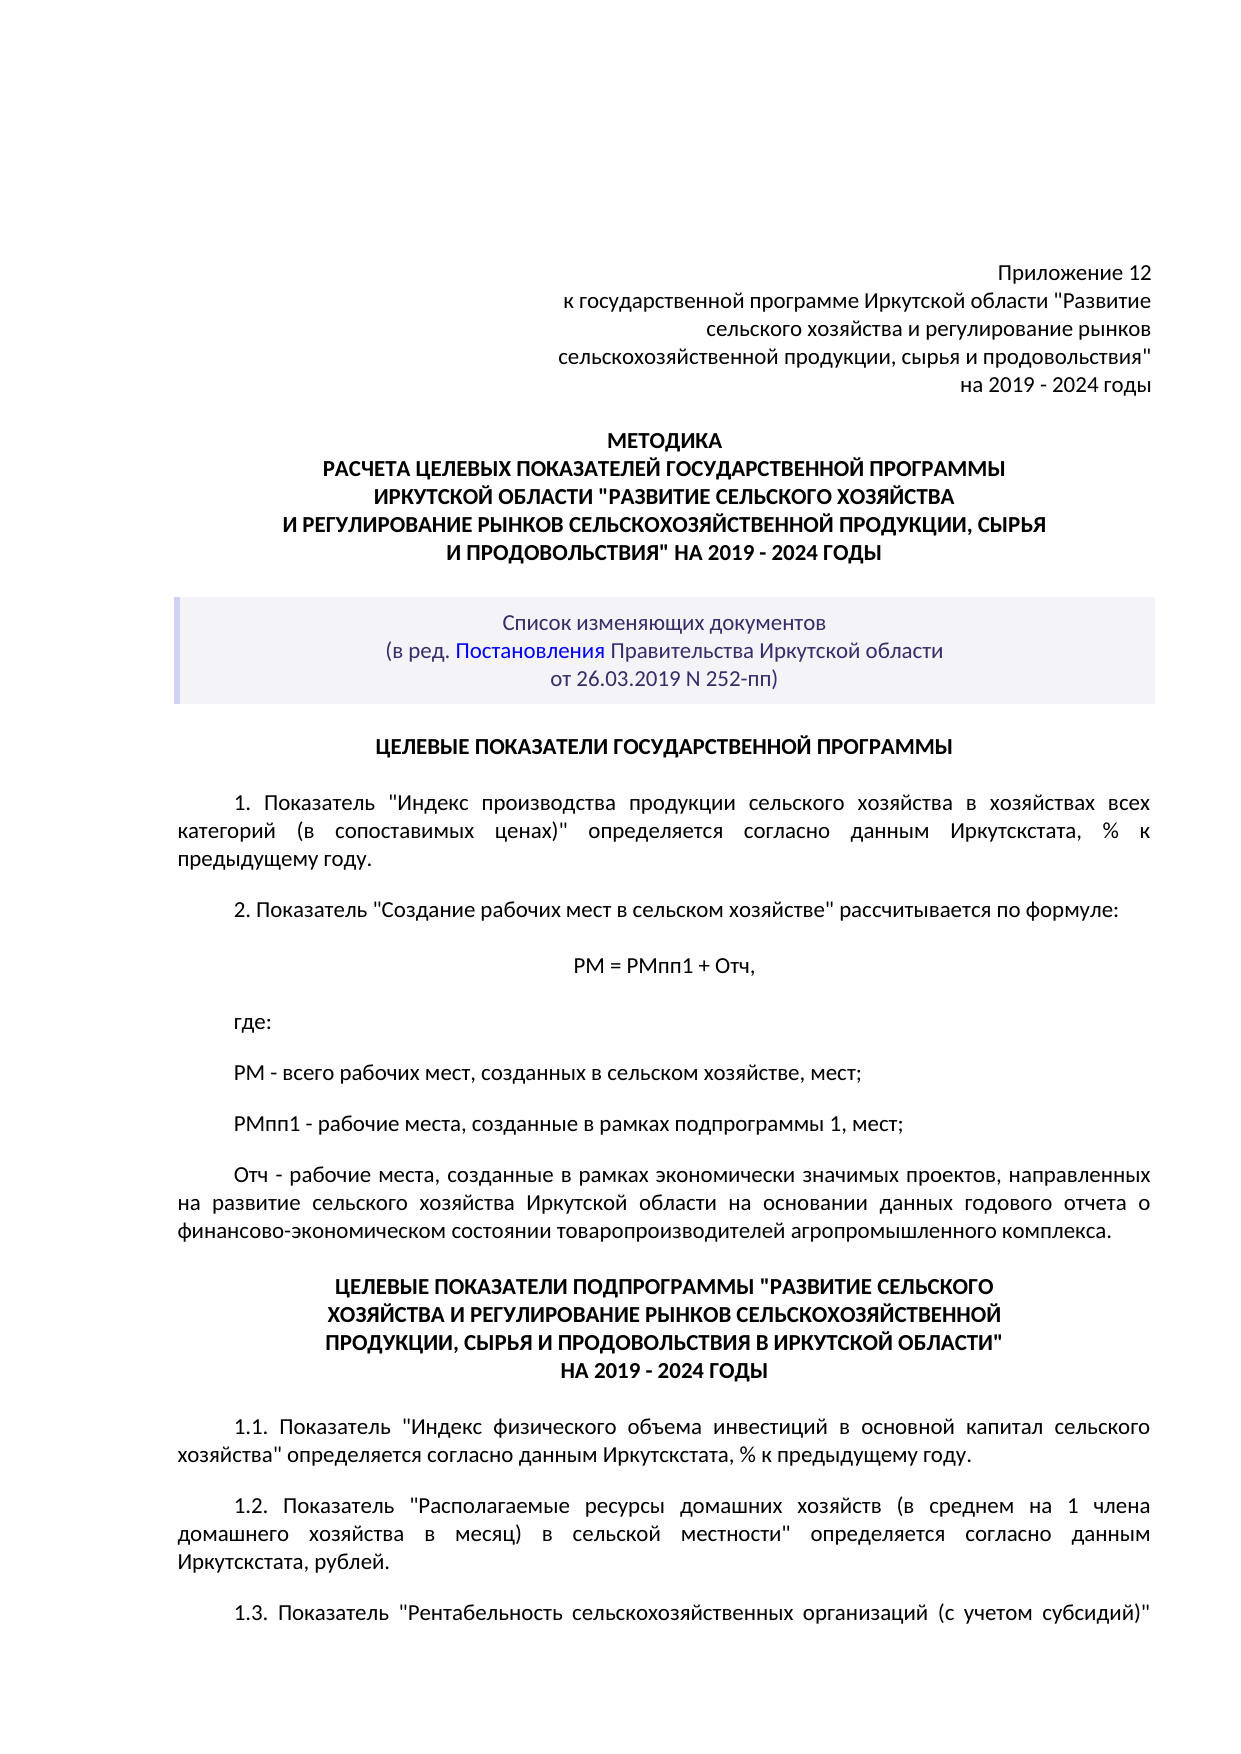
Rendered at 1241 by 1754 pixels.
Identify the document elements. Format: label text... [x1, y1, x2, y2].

title НА 2019 - 2024 ГОДЫ [177, 1356, 1152, 1384]
text 1. Показатель "Индекс производства продукции сельского хозяйства в хозяйствах всех категорий (в сопоставимых ценах)" определяется согласно данным Иркутскстата, % к предыдущему году. [177, 788, 1152, 872]
text РМ - всего рабочих мест, созданных в сельском хозяйстве, мест; [177, 1058, 1152, 1086]
text сельского хозяйства и регулирование рынков [177, 314, 1152, 342]
text РМпп1 - рабочие места, созданные в рамках подпрограммы 1, мест; [177, 1109, 1152, 1137]
title И ПРОДОВОЛЬСТВИЯ" НА 2019 - 2024 ГОДЫ [177, 538, 1152, 566]
text 2. Показатель "Создание рабочих мест в сельском хозяйстве" рассчитывается по формуле: [177, 895, 1152, 923]
text Отч - рабочие места, созданные в рамках экономически значимых проектов, направленных на развитие сельского хозяйства Иркутской области на основании данных годового отчета о финансово-экономическом состоянии товаропроизводителей агропромышленного комплекса. [177, 1160, 1152, 1244]
text к государственной программе Иркутской области "Развитие [177, 286, 1152, 314]
title И РЕГУЛИРОВАНИЕ РЫНКОВ СЕЛЬСКОХОЗЯЙСТВЕННОЙ ПРОДУКЦИИ, СЫРЬЯ [177, 510, 1152, 538]
text РМ = РМпп1 + Отч, [177, 951, 1152, 979]
title ЦЕЛЕВЫЕ ПОКАЗАТЕЛИ ПОДПРОГРАММЫ "РАЗВИТИЕ СЕЛЬСКОГО [177, 1272, 1152, 1300]
title ЦЕЛЕВЫЕ ПОКАЗАТЕЛИ ГОСУДАРСТВЕННОЙ ПРОГРАММЫ [177, 732, 1152, 760]
text сельскохозяйственной продукции, сырья и продовольствия" [177, 342, 1152, 370]
title РАСЧЕТА ЦЕЛЕВЫХ ПОКАЗАТЕЛЕЙ ГОСУДАРСТВЕННОЙ ПРОГРАММЫ [177, 454, 1152, 482]
title МЕТОДИКА [177, 426, 1152, 454]
text 1.1. Показатель "Индекс физического объема инвестиций в основной капитал сельского хозяйства" определяется согласно данным Иркутскстата, % к предыдущему году. [177, 1412, 1152, 1468]
text где: [177, 1007, 1152, 1036]
title ИРКУТСКОЙ ОБЛАСТИ "РАЗВИТИЕ СЕЛЬСКОГО ХОЗЯЙСТВА [177, 482, 1152, 510]
text на 2019 - 2024 годы [177, 370, 1152, 398]
text 1.2. Показатель "Располагаемые ресурсы домашних хозяйств (в среднем на 1 члена домашнего хозяйства в месяц) в сельской местности" определяется согласно данным Иркутскстата, рублей. [177, 1491, 1152, 1576]
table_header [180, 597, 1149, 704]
title ПРОДУКЦИИ, СЫРЬЯ И ПРОДОВОЛЬСТВИЯ В ИРКУТСКОЙ ОБЛАСТИ" [177, 1328, 1152, 1356]
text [177, 1598, 1152, 1626]
title ХОЗЯЙСТВА И РЕГУЛИРОВАНИЕ РЫНКОВ СЕЛЬСКОХОЗЯЙСТВЕННОЙ [177, 1300, 1152, 1328]
text Приложение 12 [177, 258, 1152, 286]
